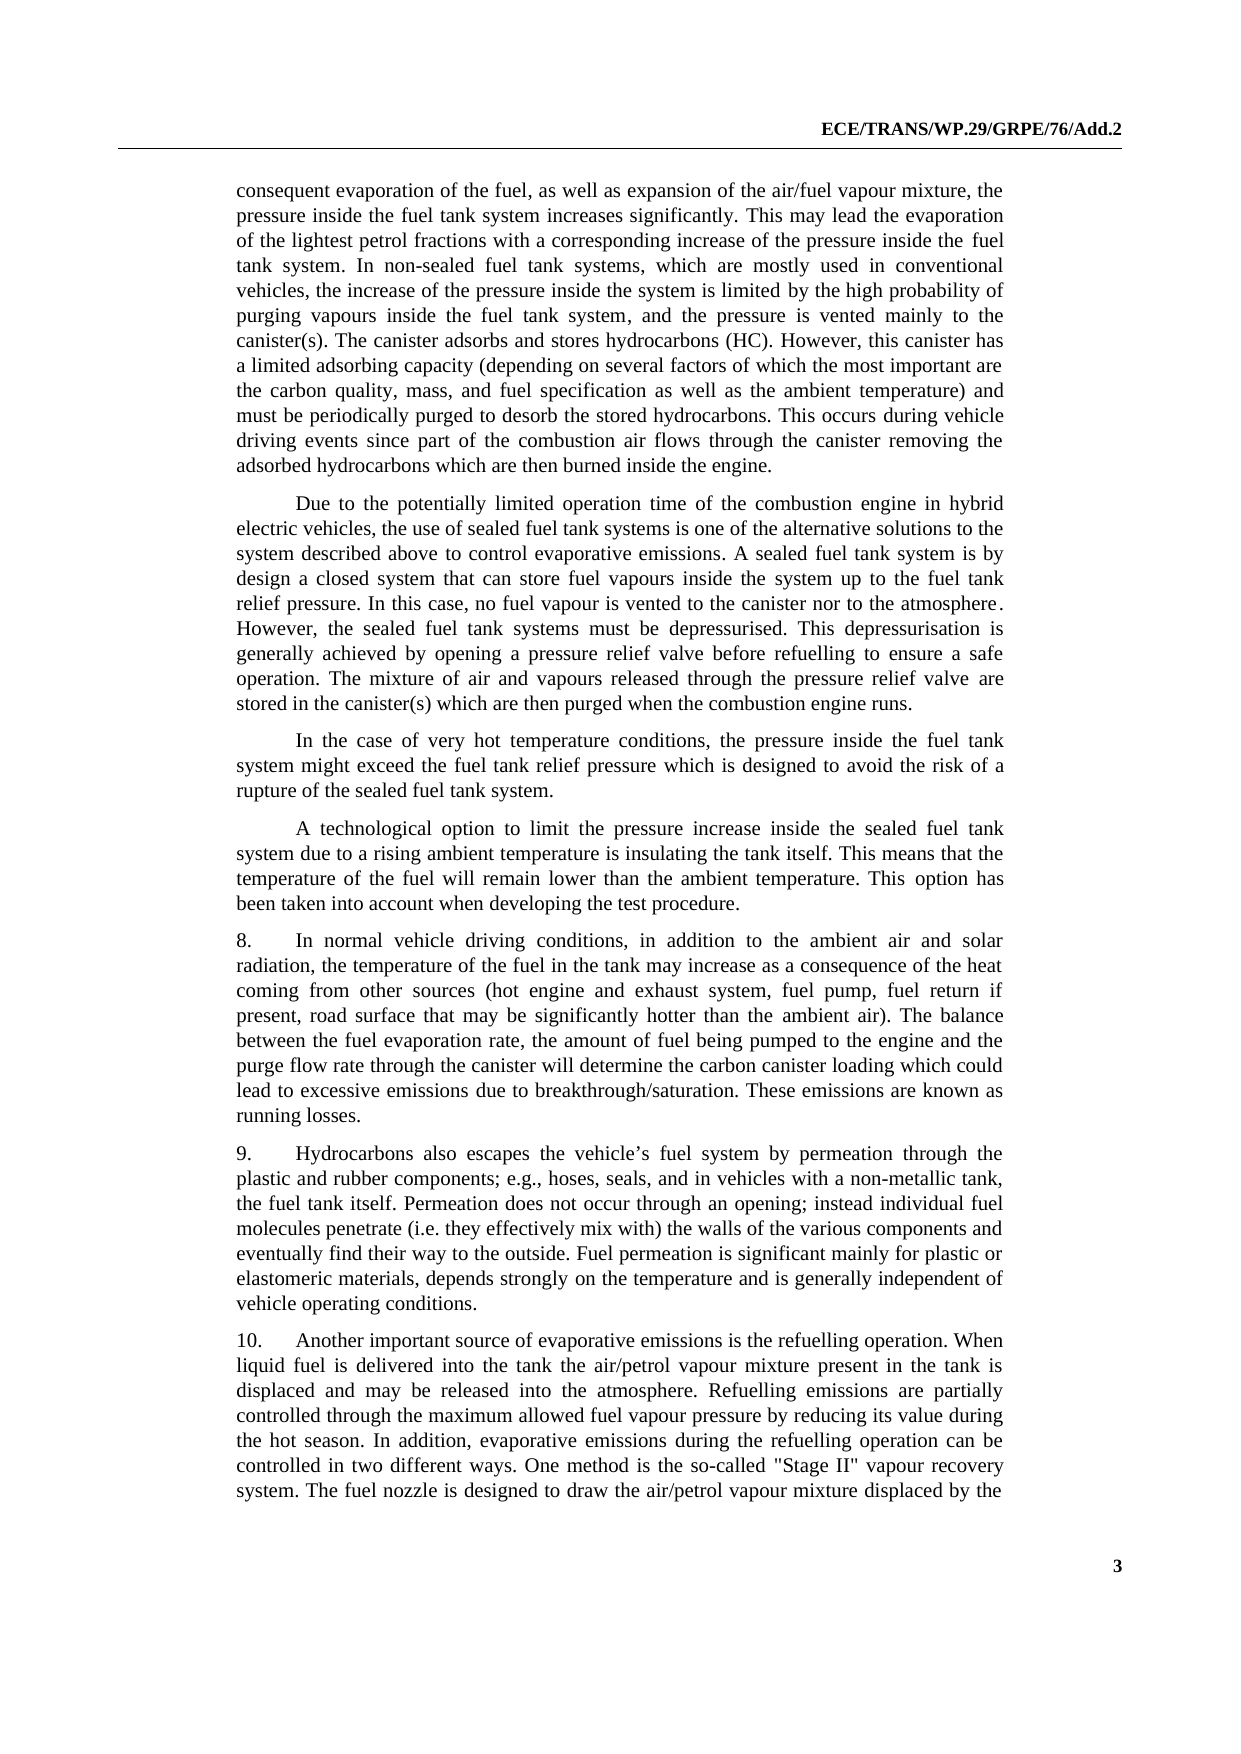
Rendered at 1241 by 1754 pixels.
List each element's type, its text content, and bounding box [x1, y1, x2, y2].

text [236, 1327, 1004, 1502]
text A technological option to limit the pressure increase inside the sealed fuel tank system due to a rising ambient temperature is insulating the tank itself. This means that the temperature of the fuel will remain lower than the ambient temperature. This option has been taken into account when developing the test procedure. [236, 815, 1004, 915]
text 9. Hydrocarbons also escapes the vehicle’s fuel system by permeation through the plastic and rubber components; e.g., hoses, seals, and in vehicles with a non-metallic tank, the fuel tank itself. Permeation does not occur through an opening; instead individual fuel molecules penetrate (i.e. they effectively mix with) the walls of the various components and eventually find their way to the outside. Fuel permeation is significant mainly for plastic or elastomeric materials, depends strongly on the temperature and is generally independent of vehicle operating conditions. [236, 1140, 1004, 1315]
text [236, 177, 1004, 477]
text 8. In normal vehicle driving conditions, in addition to the ambient air and solar radiation, the temperature of the fuel in the tank may increase as a consequence of the heat coming from other sources (hot engine and exhaust system, fuel pump, fuel return if present, road surface that may be significantly hotter than the ambient air). The balance between the fuel evaporation rate, the amount of fuel being pumped to the engine and the purge flow rate through the canister will determine the carbon canister loading which could lead to excessive emissions due to breakthrough/saturation. These emissions are known as running losses. [236, 927, 1004, 1127]
text Due to the potentially limited operation time of the combustion engine in hybrid electric vehicles, the use of sealed fuel tank systems is one of the alternative solutions to the system described above to control evaporative emissions. A sealed fuel tank system is by design a closed system that can store fuel vapours inside the system up to the fuel tank relief pressure. In this case, no fuel vapour is vented to the canister nor to the atmosphere. However, the sealed fuel tank systems must be depressurised. This depressurisation is generally achieved by opening a pressure relief valve before refuelling to ensure a safe operation. The mixture of air and vapours released through the pressure relief valve are stored in the canister(s) which are then purged when the combustion engine runs. [236, 490, 1004, 715]
text In the case of very hot temperature conditions, the pressure inside the fuel tank system might exceed the fuel tank relief pressure which is designed to avoid the risk of a rupture of the sealed fuel tank system. [236, 727, 1004, 802]
